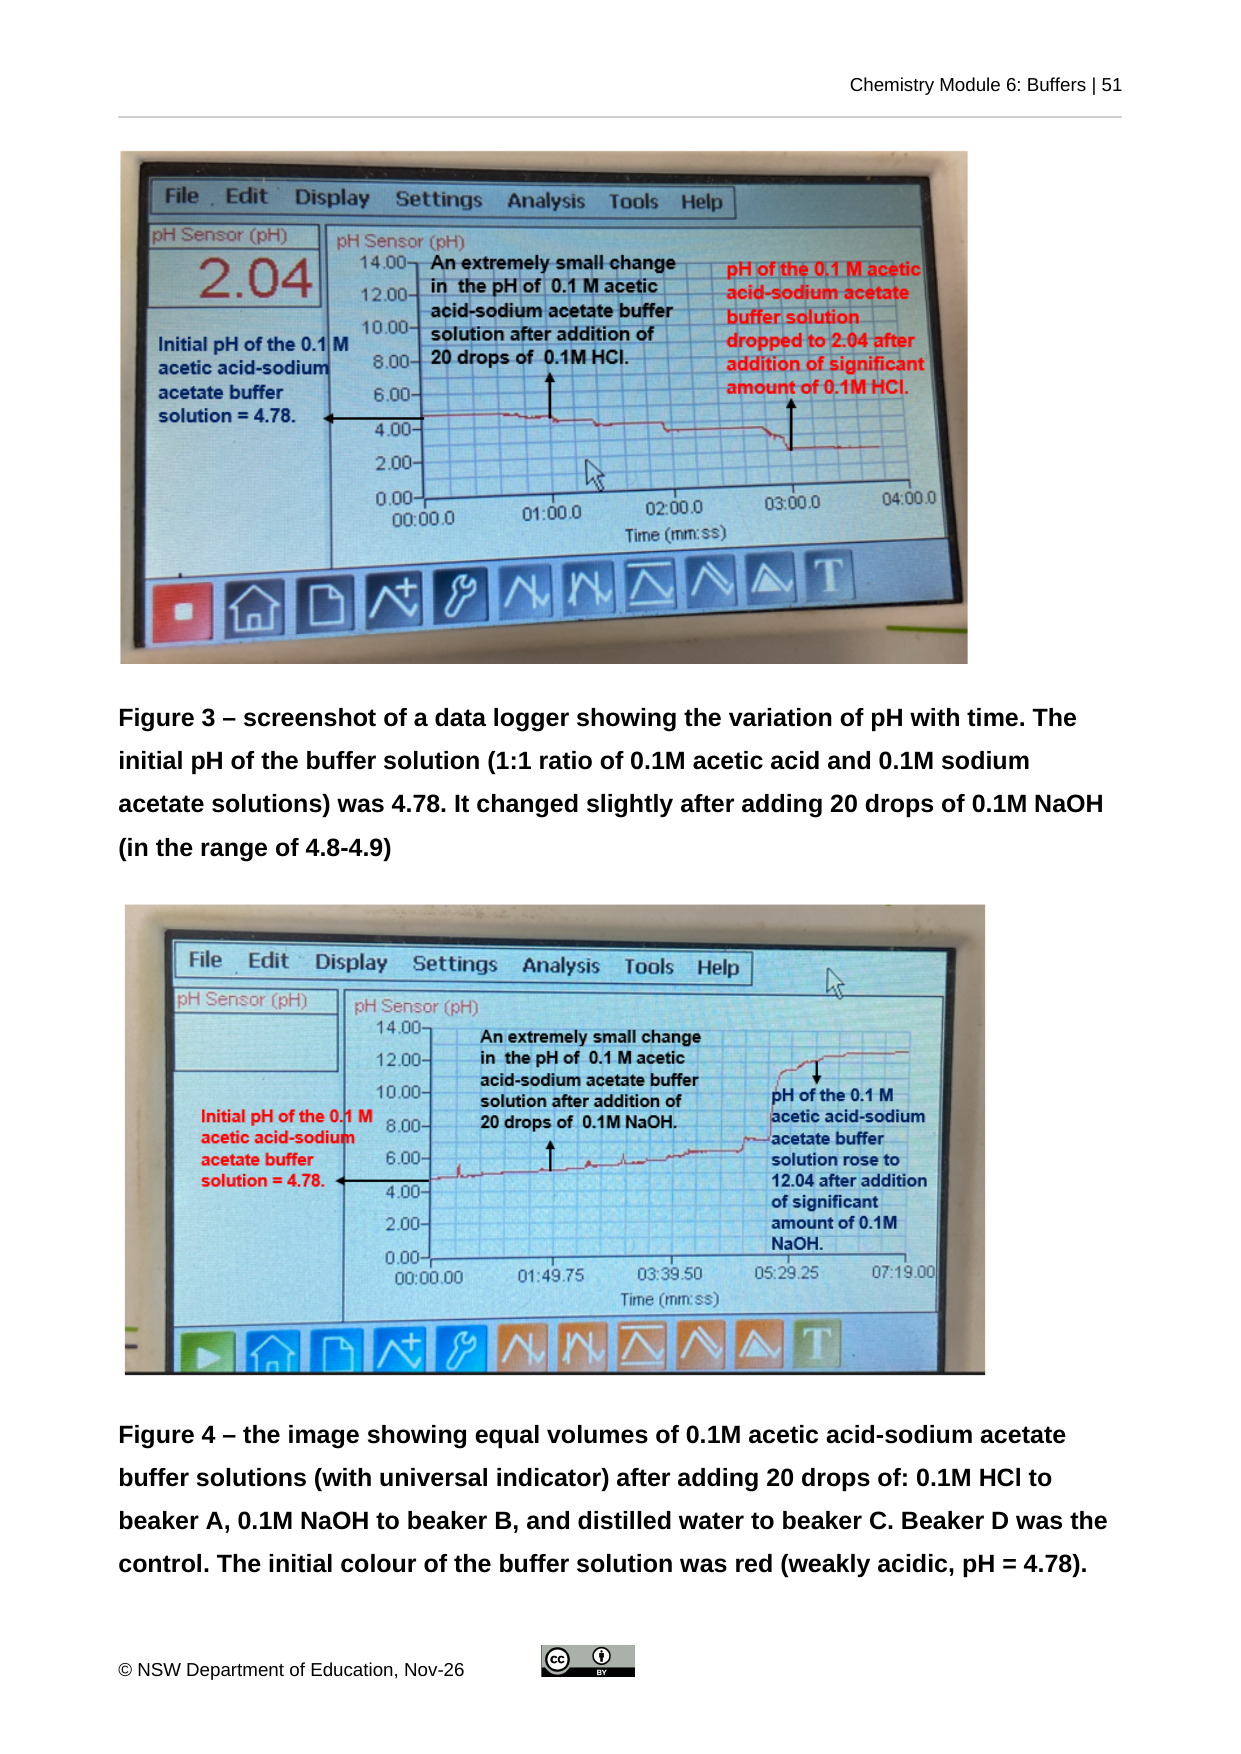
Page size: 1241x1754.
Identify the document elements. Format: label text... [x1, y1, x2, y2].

picture [118, 900, 990, 1381]
picture [118, 146, 973, 664]
picture [541, 1645, 635, 1677]
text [118, 1420, 1122, 1578]
text Figure 3 – screenshot of a data logger showing the variation of pH with time. The initial pH of the buffer solution (1:1 ratio of 0.1M acetic acid and 0.1M sodium acetate solutions) was 4.78. It changed slightly after adding 20 drops of 0.1M NaOH (in the range of 4.8-4.9) [118, 703, 1122, 861]
